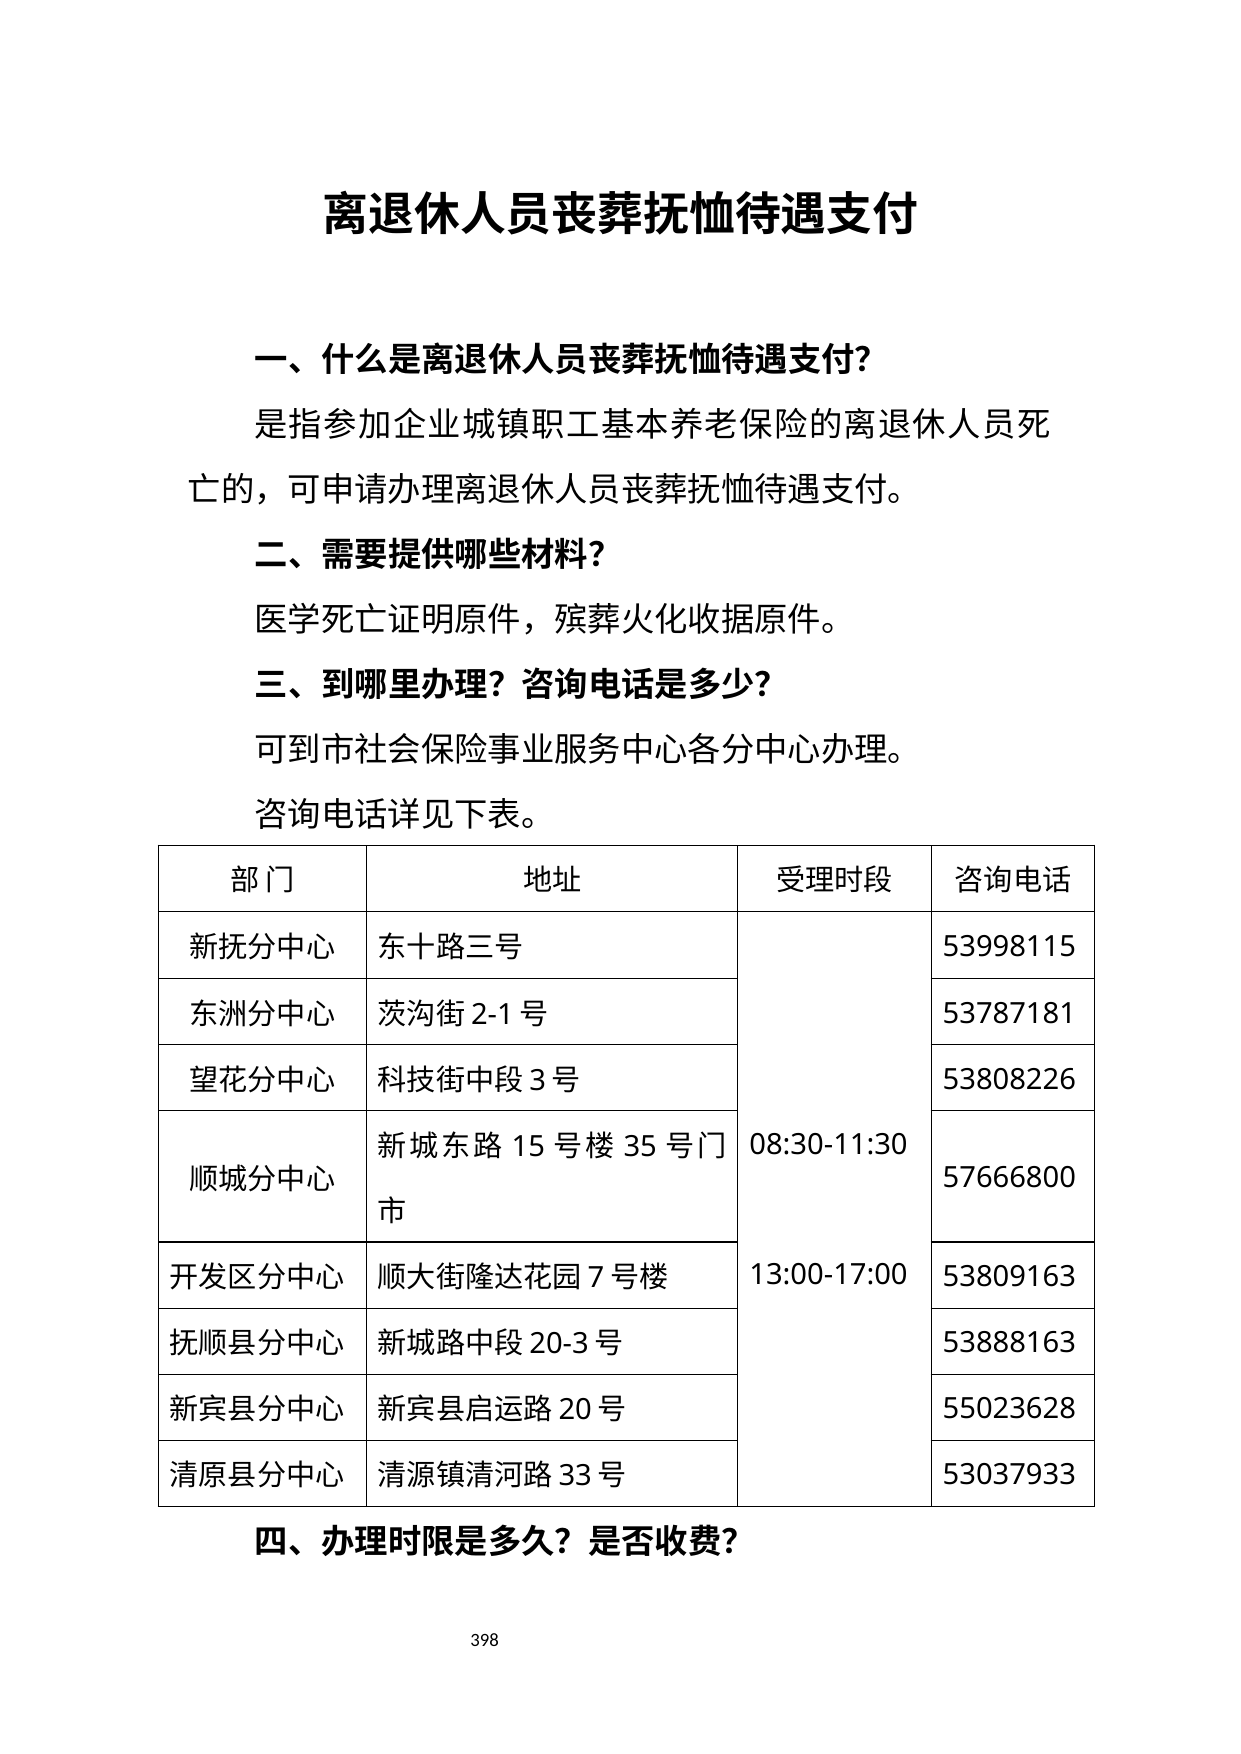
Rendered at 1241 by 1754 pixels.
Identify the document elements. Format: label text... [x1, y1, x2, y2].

table_cell 新宾县分中心 [159, 1375, 366, 1439]
table_cell 57666800 [932, 1111, 1094, 1241]
table_cell 茨沟街2-1号 [367, 979, 737, 1044]
table_cell 53808226 [932, 1045, 1094, 1110]
table_cell 清原县分中心 [159, 1441, 366, 1506]
table_cell 新抚分中心 [159, 912, 366, 978]
text 是指参加企业城镇职工基本养老保险的离退休人员死亡的，可申请办理离退休人员丧葬抚恤待遇支付。 [187, 389, 1053, 519]
table_cell 53888163 [932, 1309, 1094, 1373]
table_cell 53037933 [932, 1441, 1094, 1506]
table_cell 新城路中段20-3号 [367, 1309, 737, 1373]
table_header 咨询电话 [932, 846, 1094, 911]
table_cell 新宾县启运路20号 [367, 1375, 737, 1439]
table_cell 55023628 [932, 1375, 1094, 1439]
list 到哪里办理？咨询电话是多少？ [187, 649, 1053, 714]
text 咨询电话详见下表。 [187, 779, 1053, 844]
table_cell 53809163 [932, 1243, 1094, 1307]
table_cell 望花分中心 [159, 1045, 366, 1110]
text 可到市社会保险事业服务中心各分中心办理。 [187, 714, 1053, 779]
table_cell 顺大街隆达花园7号楼 [367, 1243, 737, 1307]
table_cell 53787181 [932, 979, 1094, 1044]
table_header 受理时段 [738, 846, 931, 911]
table_cell 新城东路15号楼35号门市 [367, 1111, 737, 1241]
table_cell 顺城分中心 [159, 1111, 366, 1241]
table_cell 开发区分中心 [159, 1243, 366, 1307]
text 一、什么是离退休人员丧葬抚恤待遇支付？ [187, 324, 1053, 389]
table_cell 东洲分中心 [159, 979, 366, 1044]
table_cell 53998115 [932, 912, 1094, 978]
table_cell 08:30-11:30 13:00-17:00 [738, 912, 931, 1506]
table_cell 科技街中段3号 [367, 1045, 737, 1110]
table_cell 东十路三号 [367, 912, 737, 978]
table_header 地址 [367, 846, 737, 911]
text 离退休人员丧葬抚恤待遇支付 [187, 162, 1053, 259]
text 四、办理时限是多久？是否收费？ [187, 1507, 1053, 1572]
text 医学死亡证明原件，殡葬火化收据原件。 [187, 584, 1053, 649]
list 需要提供哪些材料？ [187, 519, 1053, 584]
table_header 部 门 [159, 846, 366, 911]
table_cell 抚顺县分中心 [159, 1309, 366, 1373]
table_cell 清源镇清河路33号 [367, 1441, 737, 1506]
